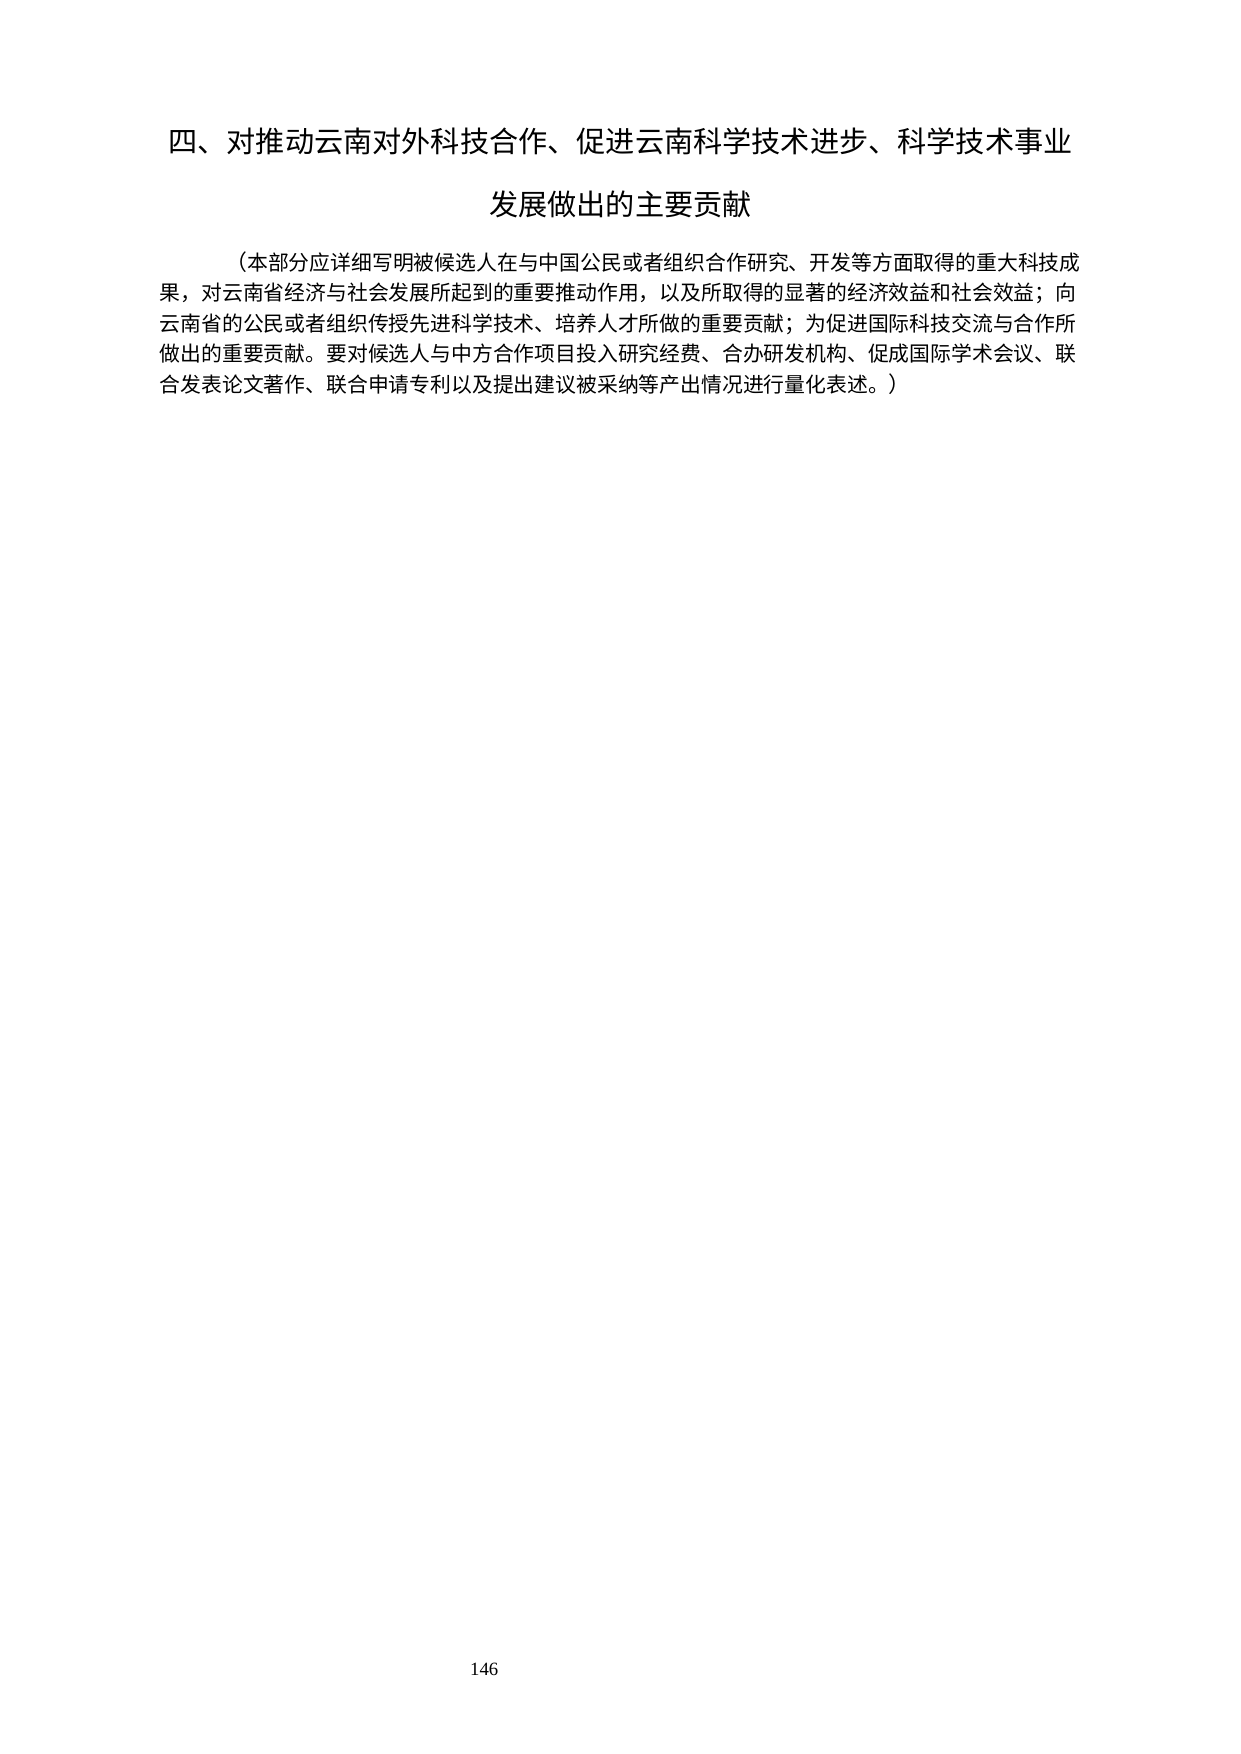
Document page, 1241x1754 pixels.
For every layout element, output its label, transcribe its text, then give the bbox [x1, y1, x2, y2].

text （本部分应详细写明被候选人在与中国公民或者组织合作研究、开发等方面取得的重大科技成果，对云南省经济与社会发展所起到的重要推动作用，以及所取得的显著的经济效益和社会效益；向云南省的公民或者组织传授先进科学技术、培养人才所做的重要贡献；为促进国际科技交流与合作所做出的重要贡献。要对候选人与中方合作项目投入研究经费、合办研发机构、促成国际学术会议、联合发表论文著作、联合申请专利以及提出建议被采纳等产出情况进行量化表述。） [159, 245, 1081, 399]
text 四、对推动云南对外科技合作、促进云南科学技术进步、科学技术事业发展做出的主要贡献 [159, 118, 1081, 224]
